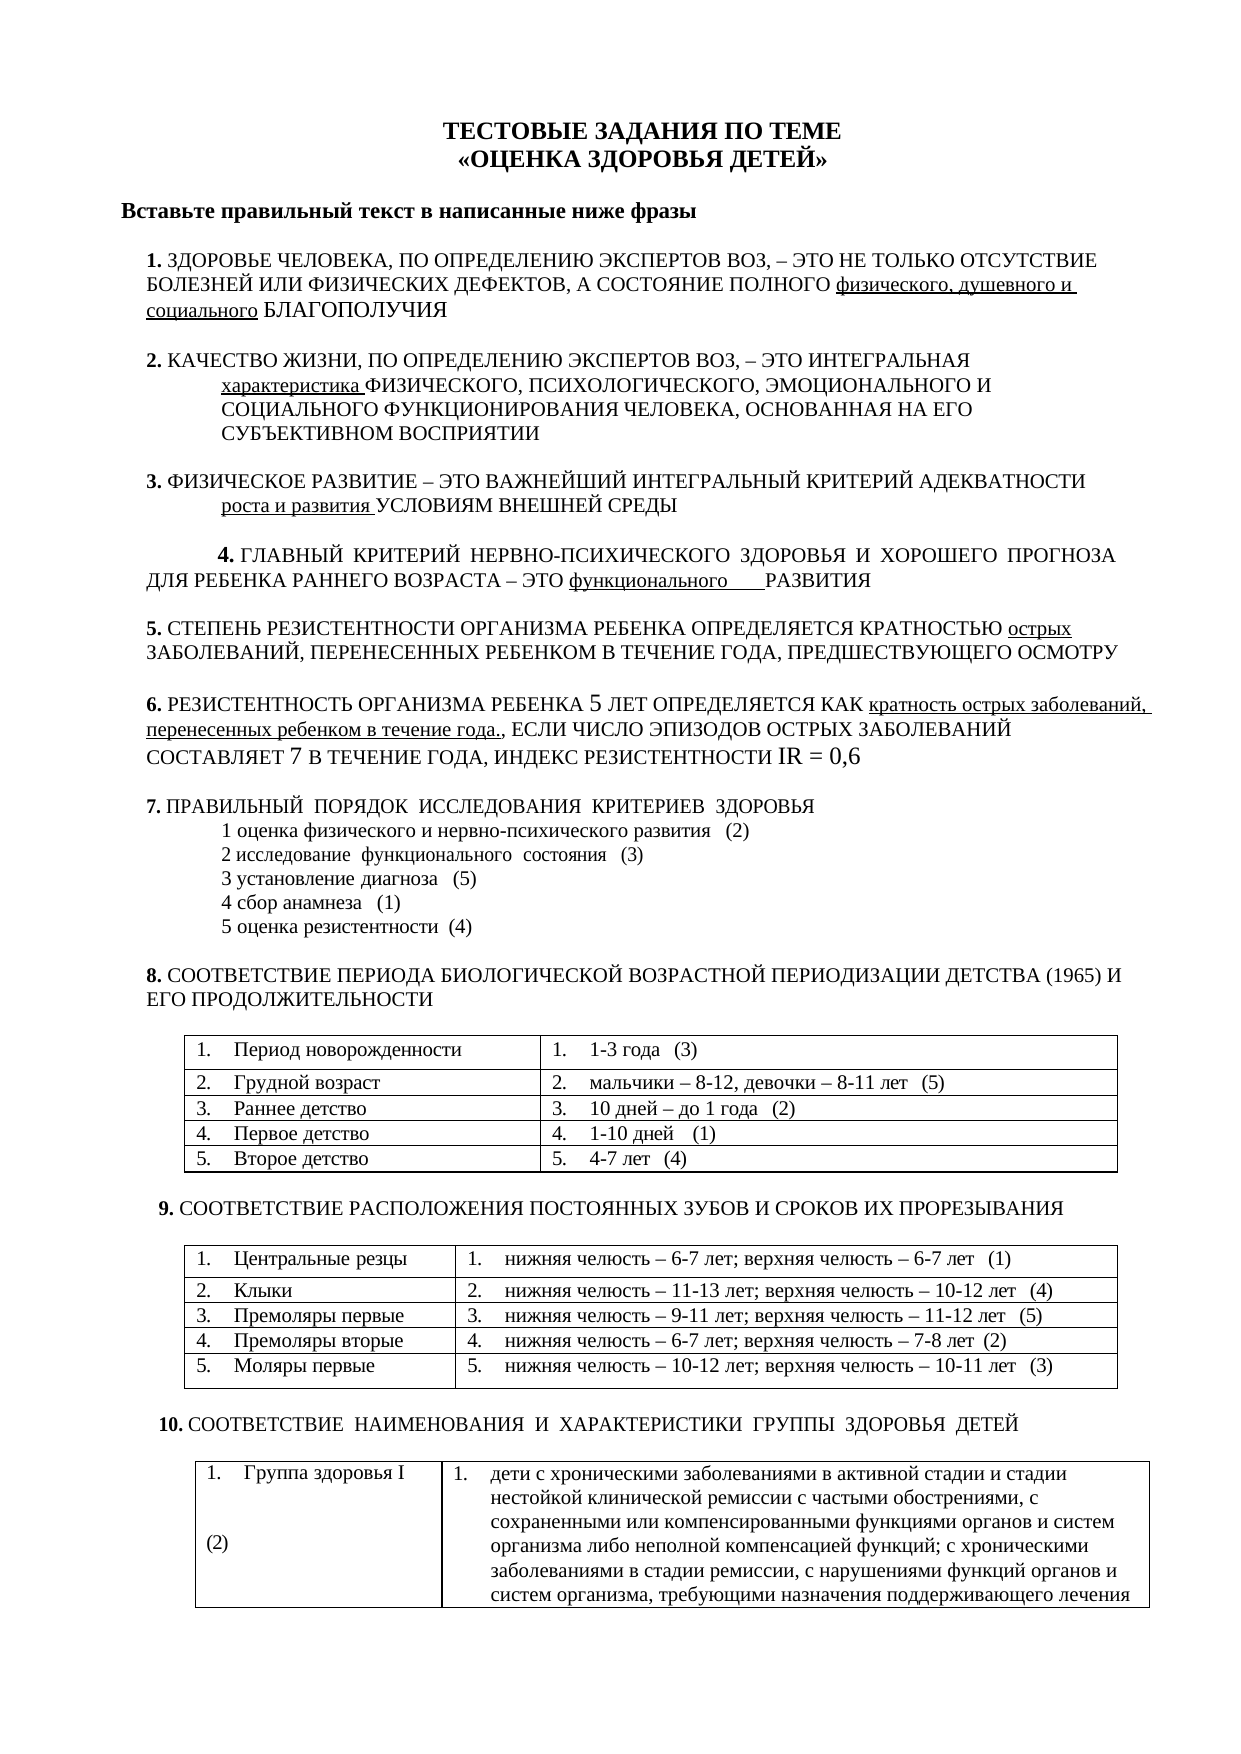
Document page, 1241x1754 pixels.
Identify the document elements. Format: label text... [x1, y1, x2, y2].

table_cell 5. Второе детство [185, 1146, 540, 1171]
text 2 исследование функционального состояния (3) [221, 842, 1167, 866]
table_cell 5. нижняя челюсть – 10-12 лет; верхняя челюсть – 10-11 лет (3) [456, 1354, 1117, 1388]
table_cell 3. нижняя челюсть – 9-11 лет; верхняя челюсть – 11-12 лет (5) [456, 1303, 1117, 1327]
table_cell 4. нижняя челюсть – 6-7 лет; верхняя челюсть – 7-8 лет (2) [456, 1328, 1117, 1352]
text 3 установление диагноза (5) [221, 866, 1167, 890]
table_cell 5. 4-7 лет (4) [541, 1146, 1117, 1171]
text характеристика ФИЗИЧЕСКОГО, ПСИХОЛОГИЧЕСКОГО, ЭМОЦИОНАЛЬНОГО И СОЦИАЛЬНОГО ФУНКЦИОНИРОВАНИЯ ЧЕЛОВЕКА, ОСНОВАННАЯ НА ЕГО СУБЪЕКТИВНОМ ВОСПРИЯТИИ [221, 373, 1137, 445]
table_cell 2. мальчики – 8-12, девочки – 8-11 лет (5) [541, 1070, 1117, 1094]
table_cell 3. Премоляры первые [185, 1303, 455, 1327]
table_header 1. 1-3 года (3) [541, 1036, 1117, 1069]
text 9. СООТВЕТСТВИЕ РАСПОЛОЖЕНИЯ ПОСТОЯННЫХ ЗУБОВ И СРОКОВ ИХ ПРОРЕЗЫВАНИЯ [158, 1196, 1167, 1220]
table_cell 4. 1-10 дней (1) [541, 1121, 1117, 1145]
title «ОЦЕНКА ЗДОРОВЬЯ ДЕТЕЙ» [441, 144, 844, 173]
table_header 1. Центральные резцы [185, 1246, 455, 1277]
text 1 оценка физического и нервно-психического развития (2) [221, 818, 1167, 842]
text роста и развития УСЛОВИЯМ ВНЕШНЕЙ СРЕДЫ [221, 493, 1167, 517]
text 10. СООТВЕТСТВИЕ НАИМЕНОВАНИЯ И ХАРАКТЕРИСТИКИ ГРУППЫ ЗДОРОВЬЯ ДЕТЕЙ [158, 1412, 1167, 1436]
text 4. ГЛАВНЫЙ КРИТЕРИЙ НЕРВНО-ПСИХИЧЕСКОГО ЗДОРОВЬЯ И ХОРОШЕГО ПРОГНОЗА ДЛЯ РЕБЕНКА РАННЕГО ВОЗРАСТА – ЭТО функционального РАЗВИТИЯ [146, 541, 1152, 592]
text 2. КАЧЕСТВО ЖИЗНИ, ПО ОПРЕДЕЛЕНИЮ ЭКСПЕРТОВ ВОЗ, – ЭТО ИНТЕГРАЛЬНАЯ [146, 348, 1167, 372]
table_cell 2. Клыки [185, 1278, 455, 1302]
table_cell 2. нижняя челюсть – 11-13 лет; верхняя челюсть – 10-12 лет (4) [456, 1278, 1117, 1302]
table_header 1. Период новорожденности [185, 1036, 540, 1069]
text 4 сбор анамнеза (1) [221, 890, 1167, 914]
table_cell 4. Первое детство [185, 1121, 540, 1145]
text 5. СТЕПЕНЬ РЕЗИСТЕНТНОСТИ ОРГАНИЗМА РЕБЕНКА ОПРЕДЕЛЯЕТСЯ КРАТНОСТЬЮ острых ЗАБОЛЕВАНИЙ, ПЕРЕНЕСЕННЫХ РЕБЕНКОМ В ТЕЧЕНИЕ ГОДА, ПРЕДШЕСТВУЮЩЕГО ОСМОТРУ [146, 616, 1157, 664]
text 5 оценка резистентности (4) [221, 914, 1167, 938]
text 6. РЕЗИСТЕНТНОСТЬ ОРГАНИЗМА РЕБЕНКА 5 ЛЕТ ОПРЕДЕЛЯЕТСЯ КАК кратность острых заболеваний, перенесенных ребенком в течение года., ЕСЛИ ЧИСЛО ЭПИЗОДОВ ОСТРЫХ ЗАБОЛЕВАНИЙ СОСТАВЛЯЕТ 7 В ТЕЧЕНИЕ ГОДА, ИНДЕКС РЕЗИСТЕНТНОСТИ IR = 0,6 [146, 688, 1152, 770]
table_cell 3. 10 дней – до 1 года (2) [541, 1096, 1117, 1119]
title ТЕСТОВЫЕ ЗАДАНИЯ ПО ТЕМЕ [441, 116, 843, 144]
table_header 1. нижняя челюсть – 6-7 лет; верхняя челюсть – 6-7 лет (1) [456, 1246, 1117, 1277]
text 8. СООТВЕТСТВИЕ ПЕРИОДА БИОЛОГИЧЕСКОЙ ВОЗРАСТНОЙ ПЕРИОДИЗАЦИИ ДЕТСТВА (1965) И ЕГО ПРОДОЛЖИТЕЛЬНОСТИ [146, 963, 1151, 1011]
table_cell 5. Моляры первые [185, 1354, 455, 1388]
table_cell 4. Премоляры вторые [185, 1328, 455, 1352]
subtitle Вставьте правильный текст в написанные ниже фразы [121, 197, 1167, 224]
text 7. ПРАВИЛЬНЫЙ ПОРЯДОК ИССЛЕДОВАНИЯ КРИТЕРИЕВ ЗДОРОВЬЯ [146, 794, 1167, 818]
text 1. ЗДОРОВЬЕ ЧЕЛОВЕКА, ПО ОПРЕДЕЛЕНИЮ ЭКСПЕРТОВ ВОЗ, – ЭТО НЕ ТОЛЬКО ОТСУТСТВИЕ БОЛЕЗНЕЙ ИЛИ ФИЗИЧЕСКИХ ДЕФЕКТОВ, А СОСТОЯНИЕ ПОЛНОГО физического, душевного и социального БЛАГОПОЛУЧИЯ [146, 247, 1137, 322]
text 3. ФИЗИЧЕСКОЕ РАЗВИТИЕ – ЭТО ВАЖНЕЙШИЙ ИНТЕГРАЛЬНЫЙ КРИТЕРИЙ АДЕКВАТНОСТИ [146, 469, 1167, 493]
table_cell 3. Раннее детство [185, 1096, 540, 1119]
table_cell 2. Грудной возраст [185, 1070, 540, 1094]
